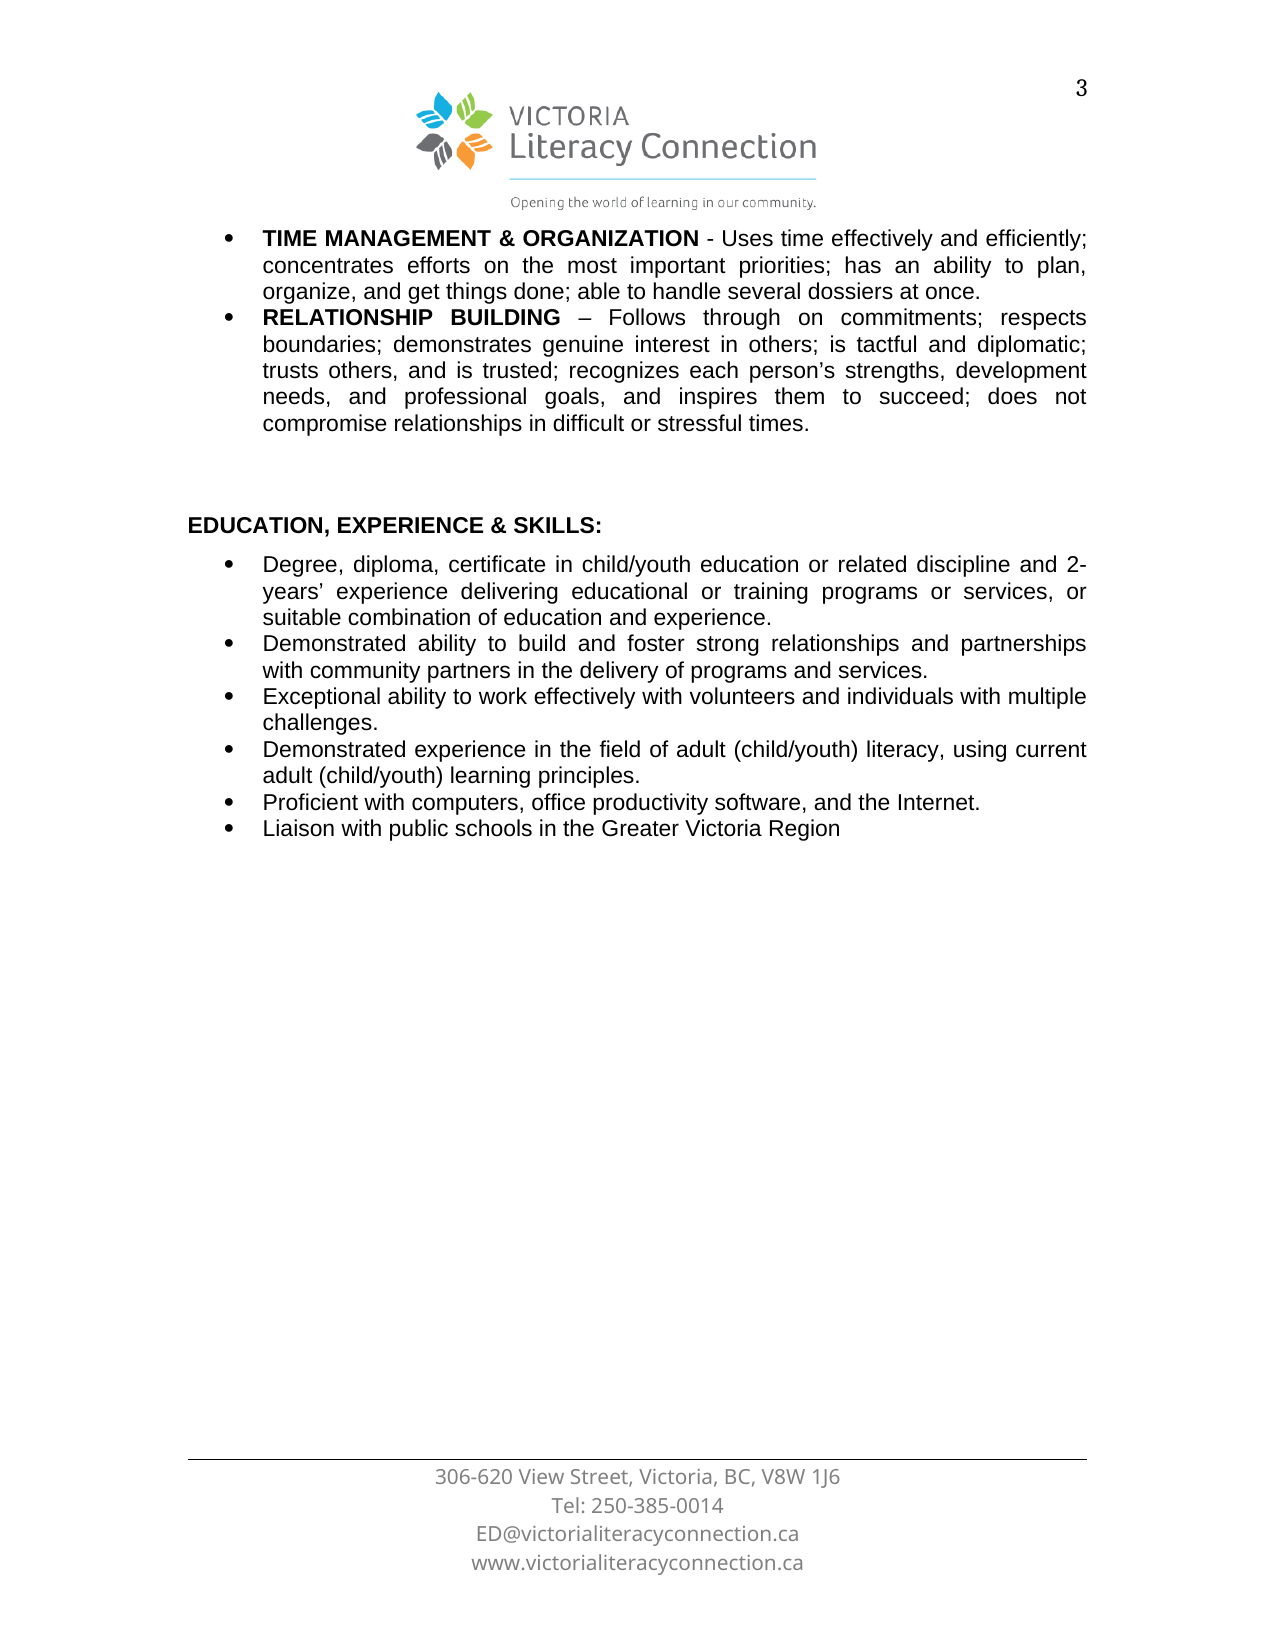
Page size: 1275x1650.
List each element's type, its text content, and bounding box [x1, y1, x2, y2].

picture [408, 73, 830, 226]
list Liaison with public schools in the Greater Victoria Region [225, 815, 1087, 841]
list Degree, diploma, certificate in child/youth education or related discipline and 2-years’ experience delivering educational or training programs or services, or suitable combination of education and experience. [225, 551, 1087, 630]
list Demonstrated ability to build and foster strong relationships and partnerships with community partners in the delivery of programs and services. [225, 630, 1087, 683]
list TIME MANAGEMENT & ORGANIZATION - Uses time effectively and efficiently; concentrates efforts on the most important priorities; has an ability to plan, organize, and get things done; able to handle several dossiers at once. [225, 225, 1087, 304]
list RELATIONSHIP BUILDING – Follows through on commitments; respects boundaries; demonstrates genuine interest in others; is tactful and diplomatic; trusts others, and is trusted; recognizes each person’s strengths, development needs, and professional goals, and inspires them to succeed; does not compromise relationships in difficult or stressful times. [225, 304, 1087, 436]
list Proficient with computers, office productivity software, and the Internet. [225, 788, 1087, 815]
text EDUCATION, EXPERIENCE & SKILLS: [187, 512, 1087, 539]
list Demonstrated experience in the field of adult (child/youth) literacy, using current adult (child/youth) learning principles. [225, 736, 1087, 788]
list Exceptional ability to work effectively with volunteers and individuals with multiple challenges. [225, 683, 1087, 736]
